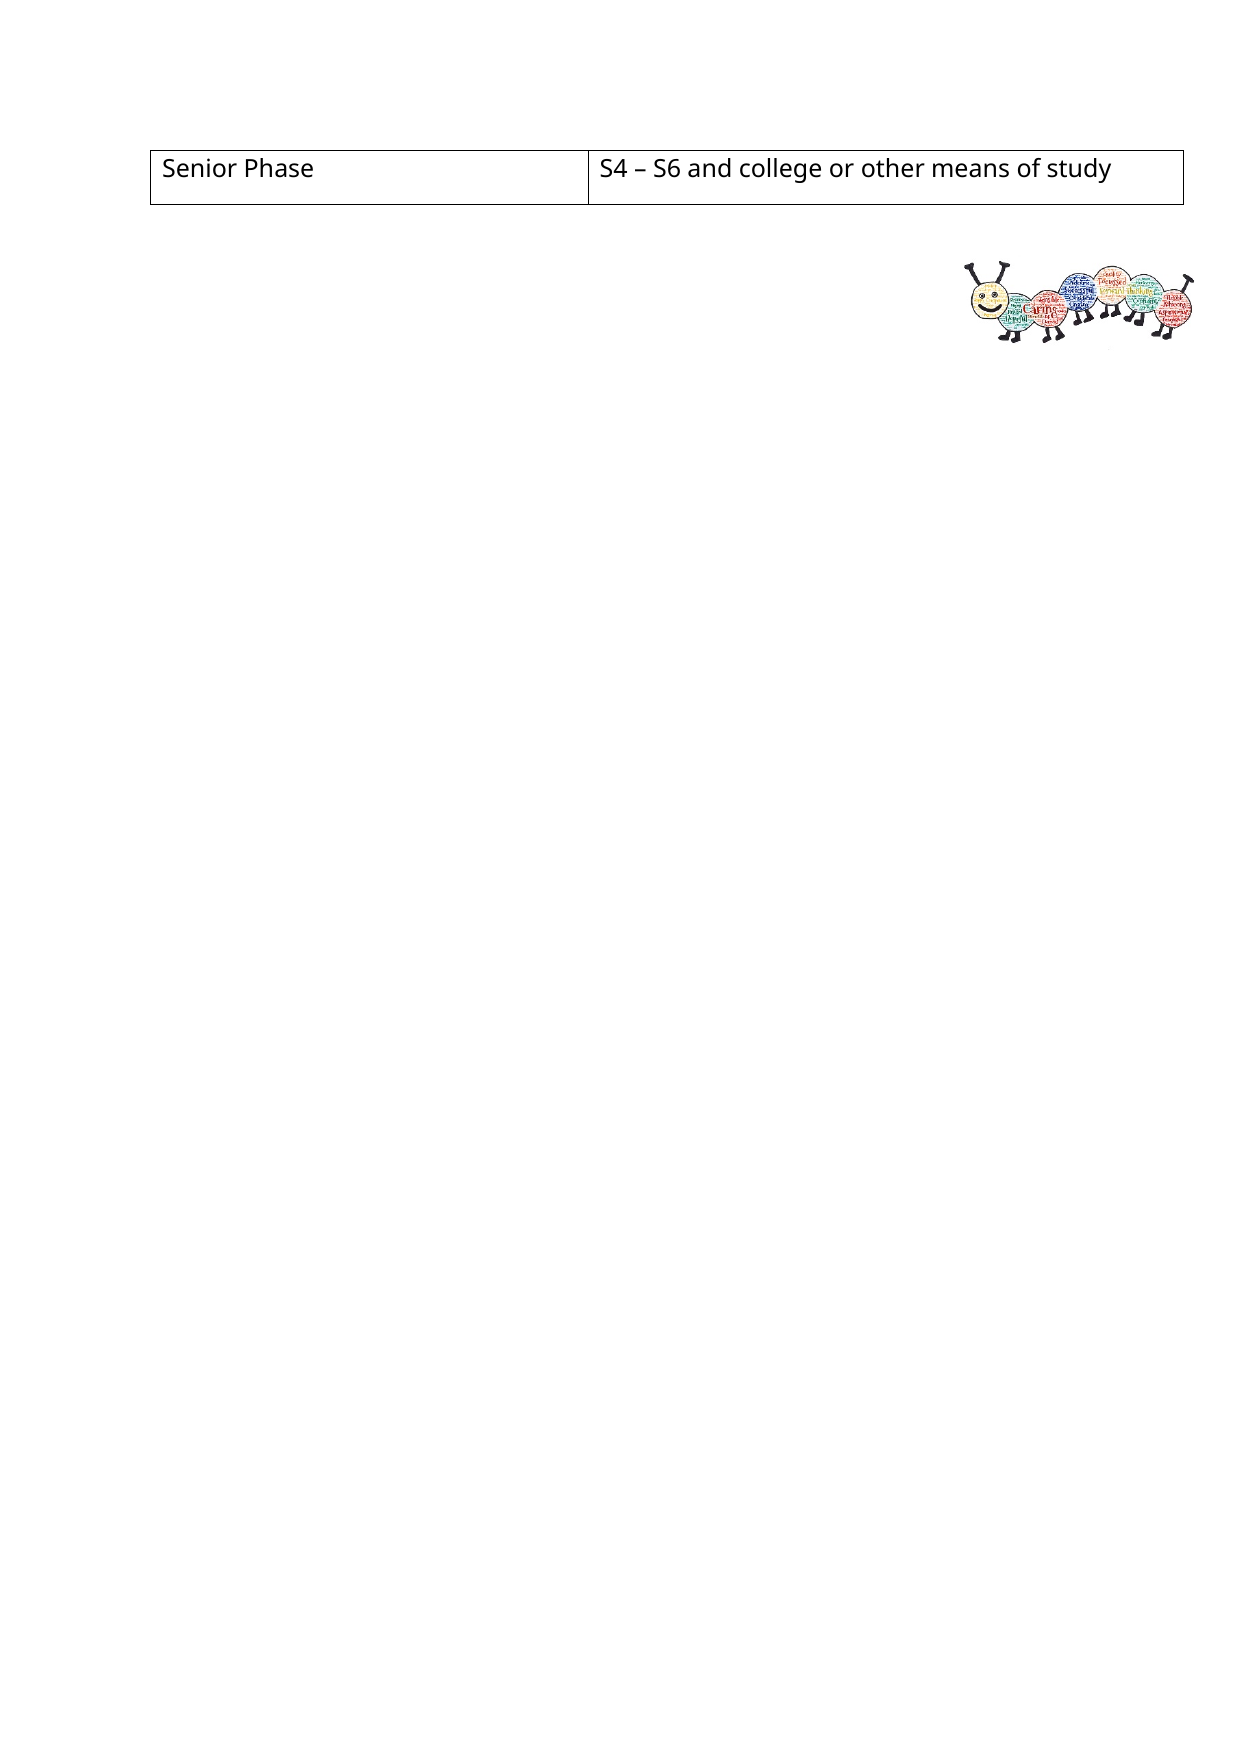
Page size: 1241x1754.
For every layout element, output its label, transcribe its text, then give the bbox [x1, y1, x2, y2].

table_cell S4 – S6 and college or other means of study [589, 151, 1183, 204]
picture [960, 241, 1195, 354]
table_cell Senior Phase [151, 151, 588, 204]
